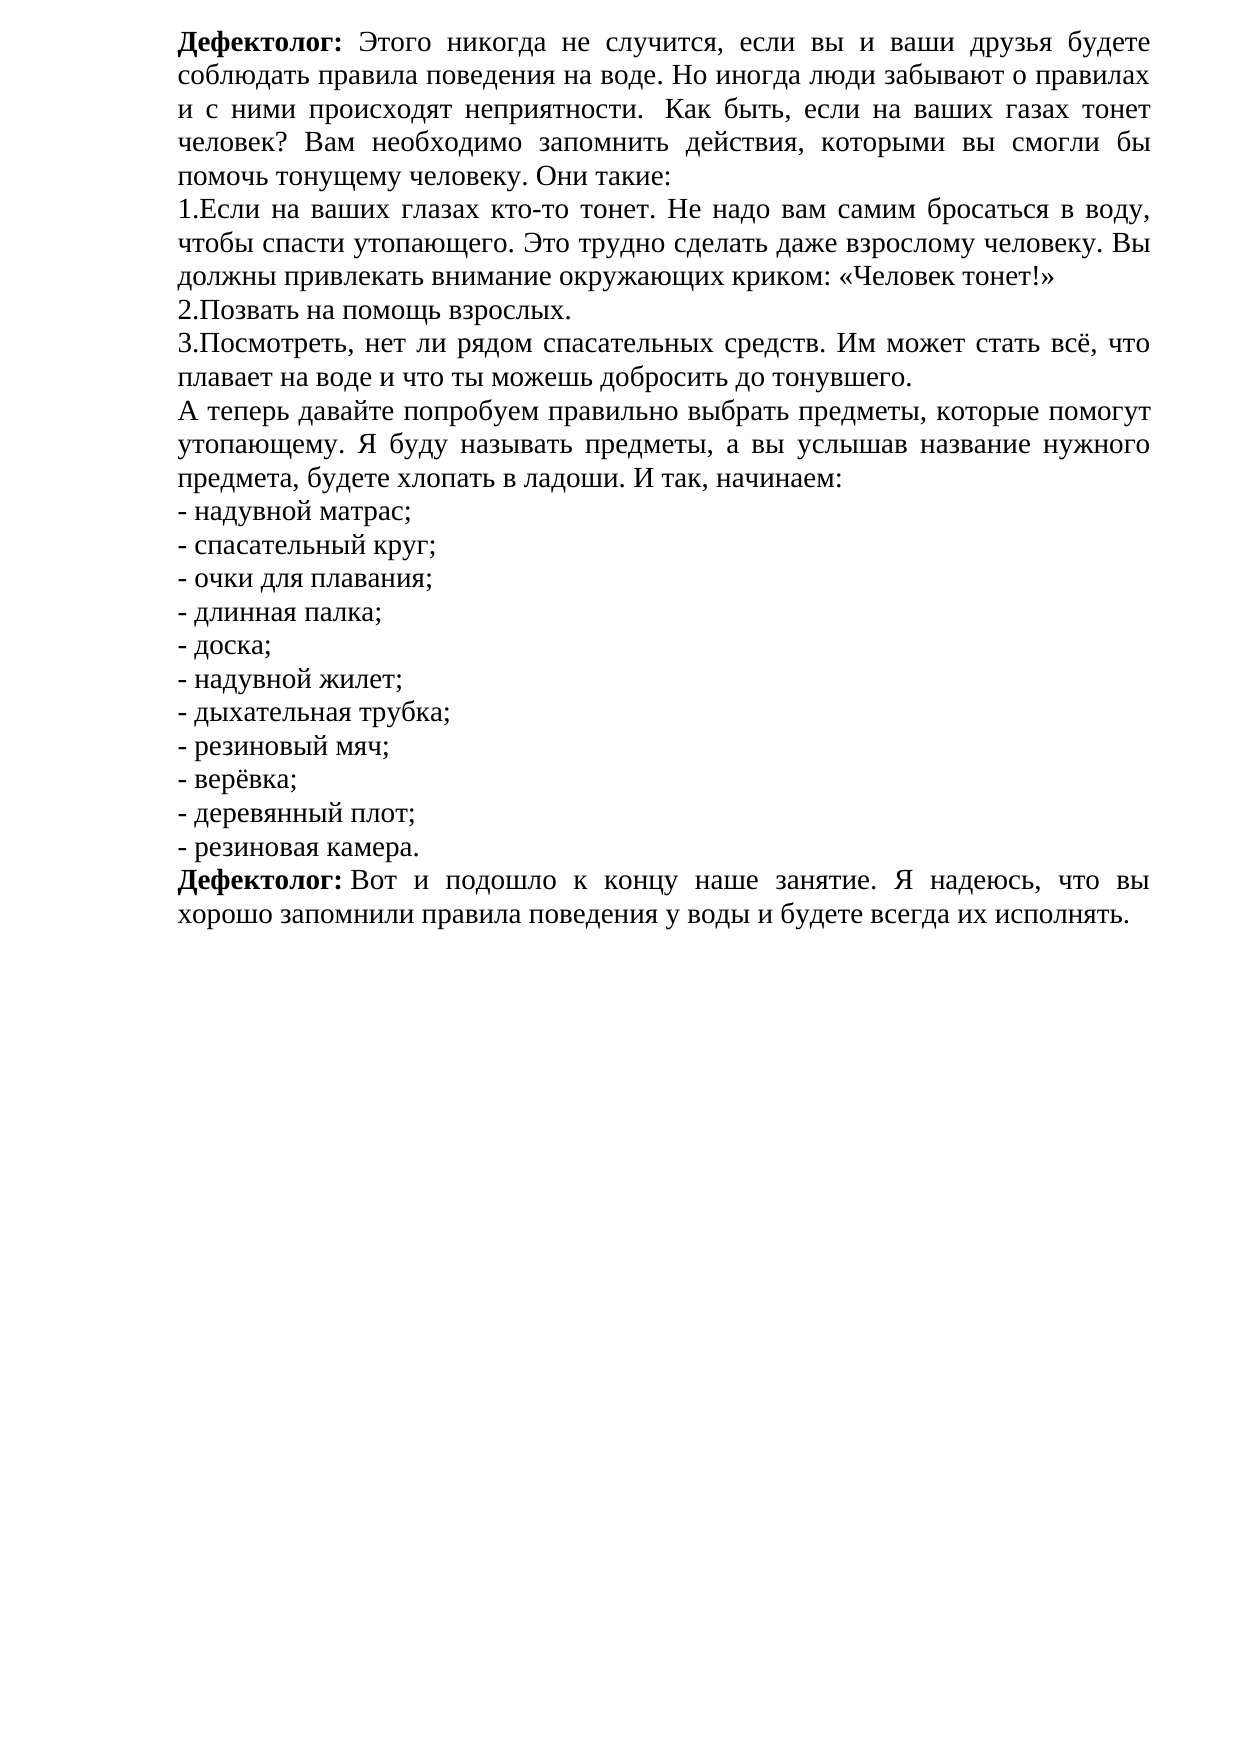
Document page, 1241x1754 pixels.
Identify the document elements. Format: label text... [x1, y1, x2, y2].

text - доска; [177, 627, 1152, 661]
text А теперь давайте попробуем правильно выбрать предметы, которые помогут утопающему. Я буду называть предметы, а вы услышав название нужного предмета, будете хлопать в ладоши. И так, начинаем: [177, 393, 1152, 493]
text 2.Позвать на помощь взрослых. [177, 292, 1152, 326]
text Дефектолог: Этого никогда не случится, если вы и ваши друзья будете соблюдать правила поведения на воде. Но иногда люди забывают о правилах и с ними происходят неприятности. Как быть, если на ваших газах тонет человек? Вам необходимо запомнить действия, которыми вы смогли бы помочь тонущему человеку. Они такие: [177, 24, 1152, 191]
text - дыхательная трубка; [177, 694, 1152, 728]
text Дефектолог: Вот и подошло к концу наше занятие. Я надеюсь, что вы хорошо запомнили правила поведения у воды и будете всегда их исполнять. [177, 862, 1152, 929]
text - надувной жилет; [177, 661, 1152, 694]
text - надувной матрас; [177, 493, 1152, 527]
text - деревянный плот; [177, 795, 1152, 829]
text 1.Если на ваших глазах кто-то тонет. Не надо вам самим бросаться в воду, чтобы спасти утопающего. Это трудно сделать даже взрослому человеку. Вы должны привлекать внимание окружающих криком: «Человек тонет!» [177, 191, 1152, 292]
text - очки для плавания; [177, 560, 1152, 594]
text - спасательный круг; [177, 527, 1152, 560]
text - длинная палка; [177, 594, 1152, 627]
text - верёвка; [177, 762, 1152, 795]
text 3.Посмотреть, нет ли рядом спасательных средств. Им может стать всё, что плавает на воде и что ты можешь добросить до тонувшего. [177, 326, 1152, 393]
text - резиновый мяч; [177, 728, 1152, 762]
text - резиновая камера. [177, 829, 1152, 862]
